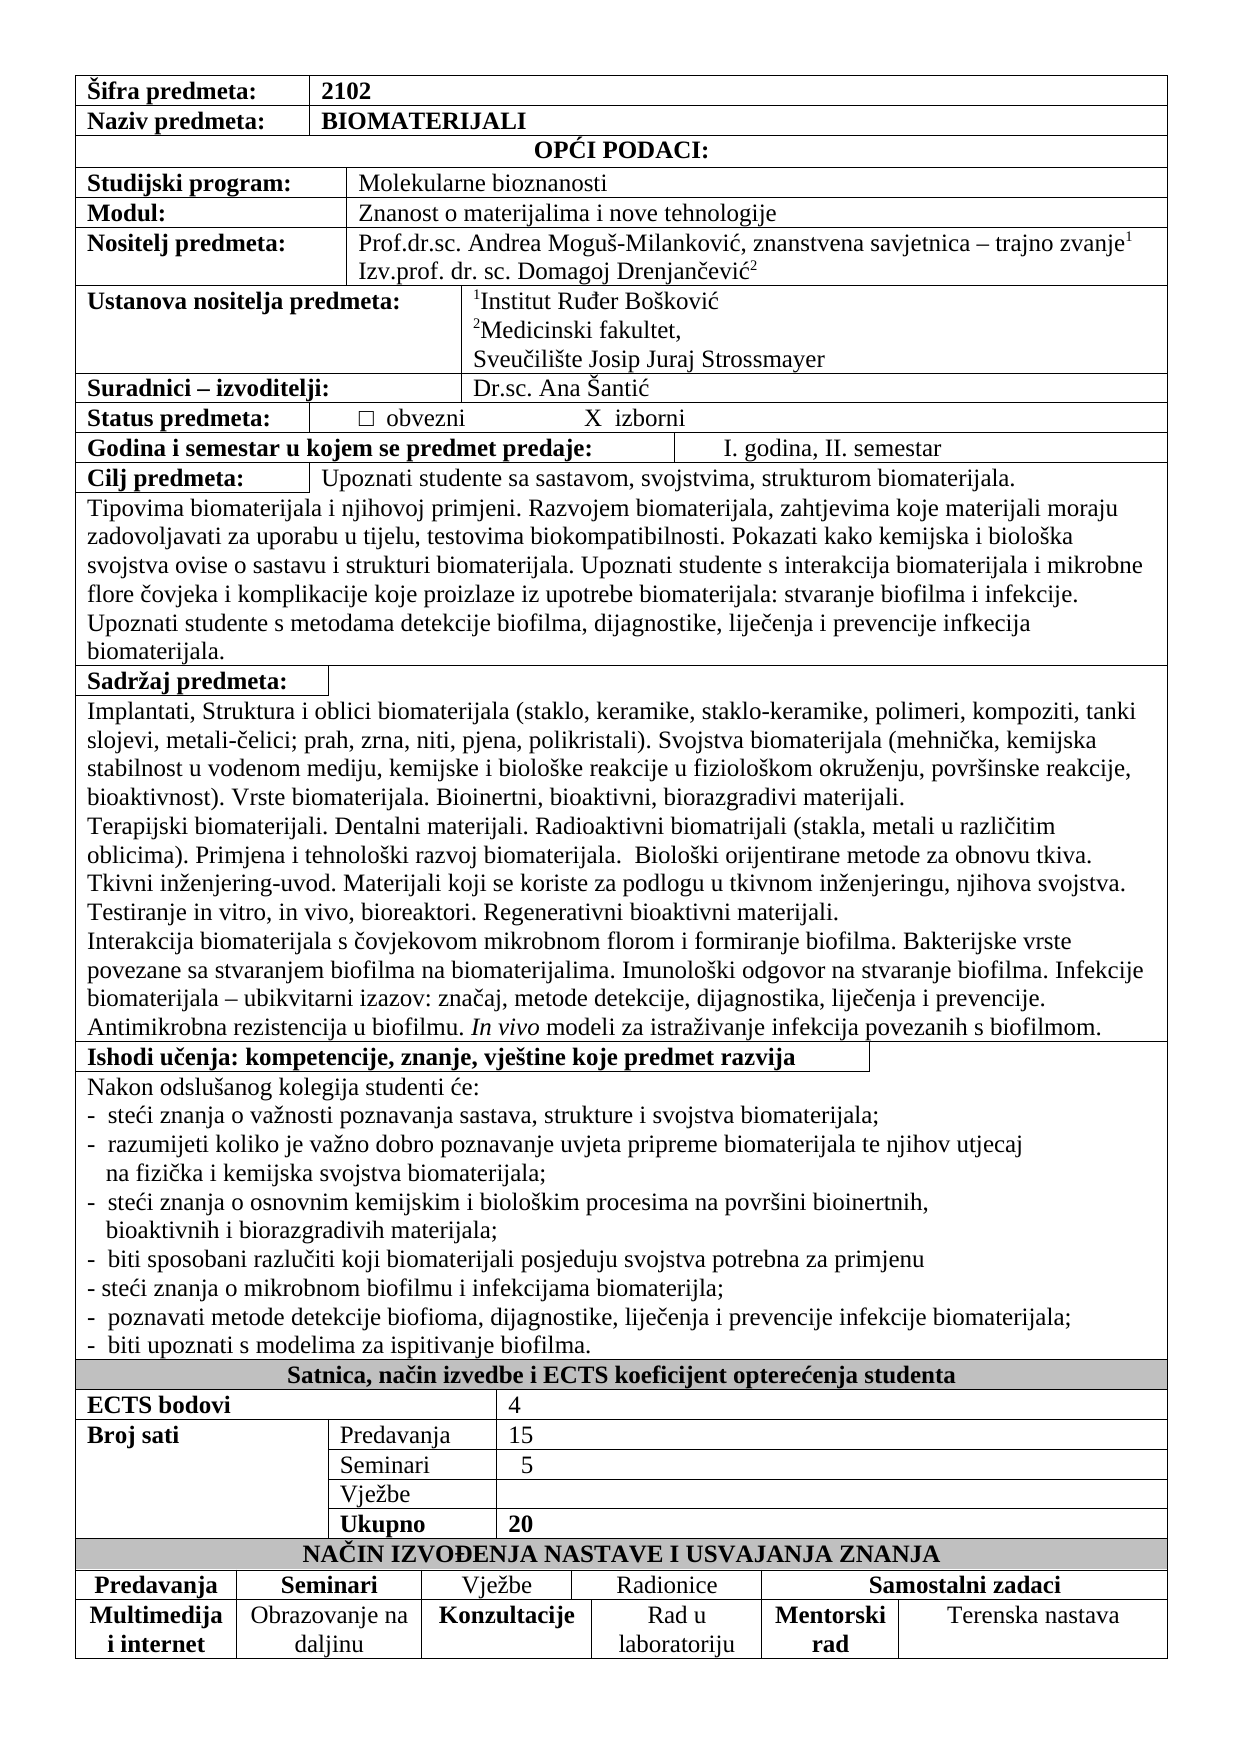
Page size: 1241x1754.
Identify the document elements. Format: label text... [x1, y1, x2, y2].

table_cell Predavanja [329, 1420, 496, 1449]
table_cell ECTS bodovi [76, 1390, 496, 1419]
table_cell Tipovima biomaterijala i njihovoj primjeni. Razvojem biomaterijala, zahtjevima koje materijali moraju zadovoljavati za uporabu u tijelu, testovima biokompatibilnosti. Pokazati kako kemijska i biološka svojstva ovise o sastavu i strukturi biomaterijala. Upoznati studente s interakcija biomaterijala i mikrobne flore čovjeka i komplikacije koje proizlaze iz upotrebe biomaterijala: stvaranje biofilma i infekcije. Upoznati studente s metodama detekcije biofilma, dijagnostike, liječenja i prevencije infkecija biomaterijala. [76, 492, 1167, 665]
table_cell Nakon odslušanog kolegija studenti će: - steći znanja o važnosti poznavanja sastava, strukture i svojstva biomaterijala; - razumijeti koliko je važno dobro poznavanje uvjeta pripreme biomaterijala te njihov utjecaj na fizička i kemijska svojstva biomaterijala; - steći znanja o osnovnim kemijskim i biološkim procesima na površini bioinertnih, bioaktivnih i biorazgradivih materijala; - biti sposobani razlučiti koji biomaterijali posjeduju svojstva potrebna za primjenu - steći znanja o mikrobnom biofilmu i infekcijama biomaterijla; - poznavati metode detekcije biofioma, dijagnostike, liječenja i prevencije infekcije biomaterijala; - biti upoznati s modelima za ispitivanje biofilma. [76, 1071, 1167, 1359]
table_cell Godina i semestar u kojem se predmet predaje: [76, 433, 674, 462]
table_cell Rad u laboratoriju [592, 1600, 761, 1658]
table_cell 1Institut Ruđer Bošković 2Medicinski fakultet, Sveučilište Josip Juraj Strossmayer [462, 286, 1167, 372]
table_cell Upoznati studente sa sastavom, svojstvima, strukturom biomaterijala. [310, 463, 1167, 492]
table_cell Suradnici – izvoditelji: [76, 374, 461, 402]
table_cell Predavanja [76, 1571, 236, 1599]
table_cell OPĆI PODACI: [76, 136, 1167, 167]
table_cell Obrazovanje na daljinu [237, 1600, 421, 1658]
table_cell Broj sati [76, 1420, 328, 1538]
table_cell Status predmeta: [76, 403, 309, 432]
table_cell BIOMATERIJALI [310, 106, 1167, 134]
table_cell [497, 1480, 1167, 1508]
table_cell Studijski program: [76, 168, 346, 197]
table_cell Konzultacije [422, 1600, 591, 1658]
table_cell Dr.sc. Ana Šantić [462, 374, 1167, 402]
table_header Šifra predmeta: [76, 76, 309, 105]
table_cell Samostalni zadaci [762, 1571, 1167, 1599]
table_header 2102 [310, 76, 1167, 105]
table_cell Ukupno [329, 1509, 496, 1538]
table_cell Satnica, način izvedbe i ECTS koeficijent opterećenja studenta [76, 1360, 1167, 1389]
table_cell Vježbe [422, 1571, 571, 1599]
table_cell Sadržaj predmeta: [76, 666, 328, 695]
table_cell Molekularne bioznanosti [347, 168, 1167, 197]
table_cell Seminari [329, 1450, 496, 1478]
table_cell Multimedija i internet [76, 1600, 236, 1658]
table_cell Naziv predmeta: [76, 106, 309, 134]
table_cell Radionice [572, 1571, 761, 1599]
table_cell Ustanova nositelja predmeta: [76, 286, 461, 372]
table_cell Cilj predmeta: [76, 463, 309, 492]
table_cell 5 [497, 1450, 1167, 1478]
table_cell Terenska nastava [899, 1600, 1167, 1658]
table_cell □ obvezni X izborni [310, 403, 1167, 432]
table_cell [329, 666, 1167, 695]
table_cell 4 [497, 1390, 1167, 1419]
table_cell Ishodi učenja: kompetencije, znanje, vještine koje predmet razvija [76, 1042, 869, 1071]
table_cell NAČIN IZVOĐENJA NASTAVE I USVAJANJA ZNANJA [76, 1539, 1167, 1569]
table_cell I. godina, II. semestar [675, 433, 1167, 462]
table_cell Implantati, Struktura i oblici biomaterijala (staklo, keramike, staklo-keramike, polimeri, kompoziti, tanki slojevi, metali-čelici; prah, zrna, niti, pjena, polikristali). Svojstva biomaterijala (mehnička, kemijska stabilnost u vodenom mediju, kemijske i biološke reakcije u fiziološkom okruženju, površinske reakcije, bioaktivnost). Vrste biomaterijala. Bioinertni, bioaktivni, biorazgradivi materijali. Terapijski biomaterijali. Dentalni materijali. Radioaktivni biomatrijali (stakla, metali u različitim oblicima). Primjena i tehnološki razvoj biomaterijala. Biološki orijentirane metode za obnovu tkiva. Tkivni inženjering-uvod. Materijali koji se koriste za podlogu u tkivnom inženjeringu, njihova svojstva. Testiranje in vitro, in vivo, bioreaktori. Regenerativni bioaktivni materijali. Interakcija biomaterijala s čovjekovom mikrobnom florom i formiranje biofilma. Bakterijske vrste povezane sa stvaranjem biofilma na biomaterijalima. Imunološki odgovor na stvaranje biofilma. Infekcije biomaterijala – ubikvitarni izazov: značaj, metode detekcije, dijagnostika, liječenja i prevencije. Antimikrobna rezistencija u biofilmu. In vivo modeli za istraživanje infekcija povezanih s biofilmom. [76, 695, 1167, 1041]
table_cell 20 [497, 1509, 1167, 1538]
table_cell Modul: [76, 198, 346, 227]
table_cell Prof.dr.sc. Andrea Moguš-Milanković, znanstvena savjetnica – trajno zvanje1 Izv.prof. dr. sc. Domagoj Drenjančević2 [347, 228, 1167, 285]
table_cell Mentorski rad [762, 1600, 898, 1658]
table_cell Vježbe [329, 1480, 496, 1508]
table_cell Seminari [237, 1571, 421, 1599]
table_cell Znanost o materijalima i nove tehnologije [347, 198, 1167, 227]
table_cell [870, 1042, 1167, 1071]
table_cell Nositelj predmeta: [76, 228, 346, 285]
table_cell 15 [497, 1420, 1167, 1449]
